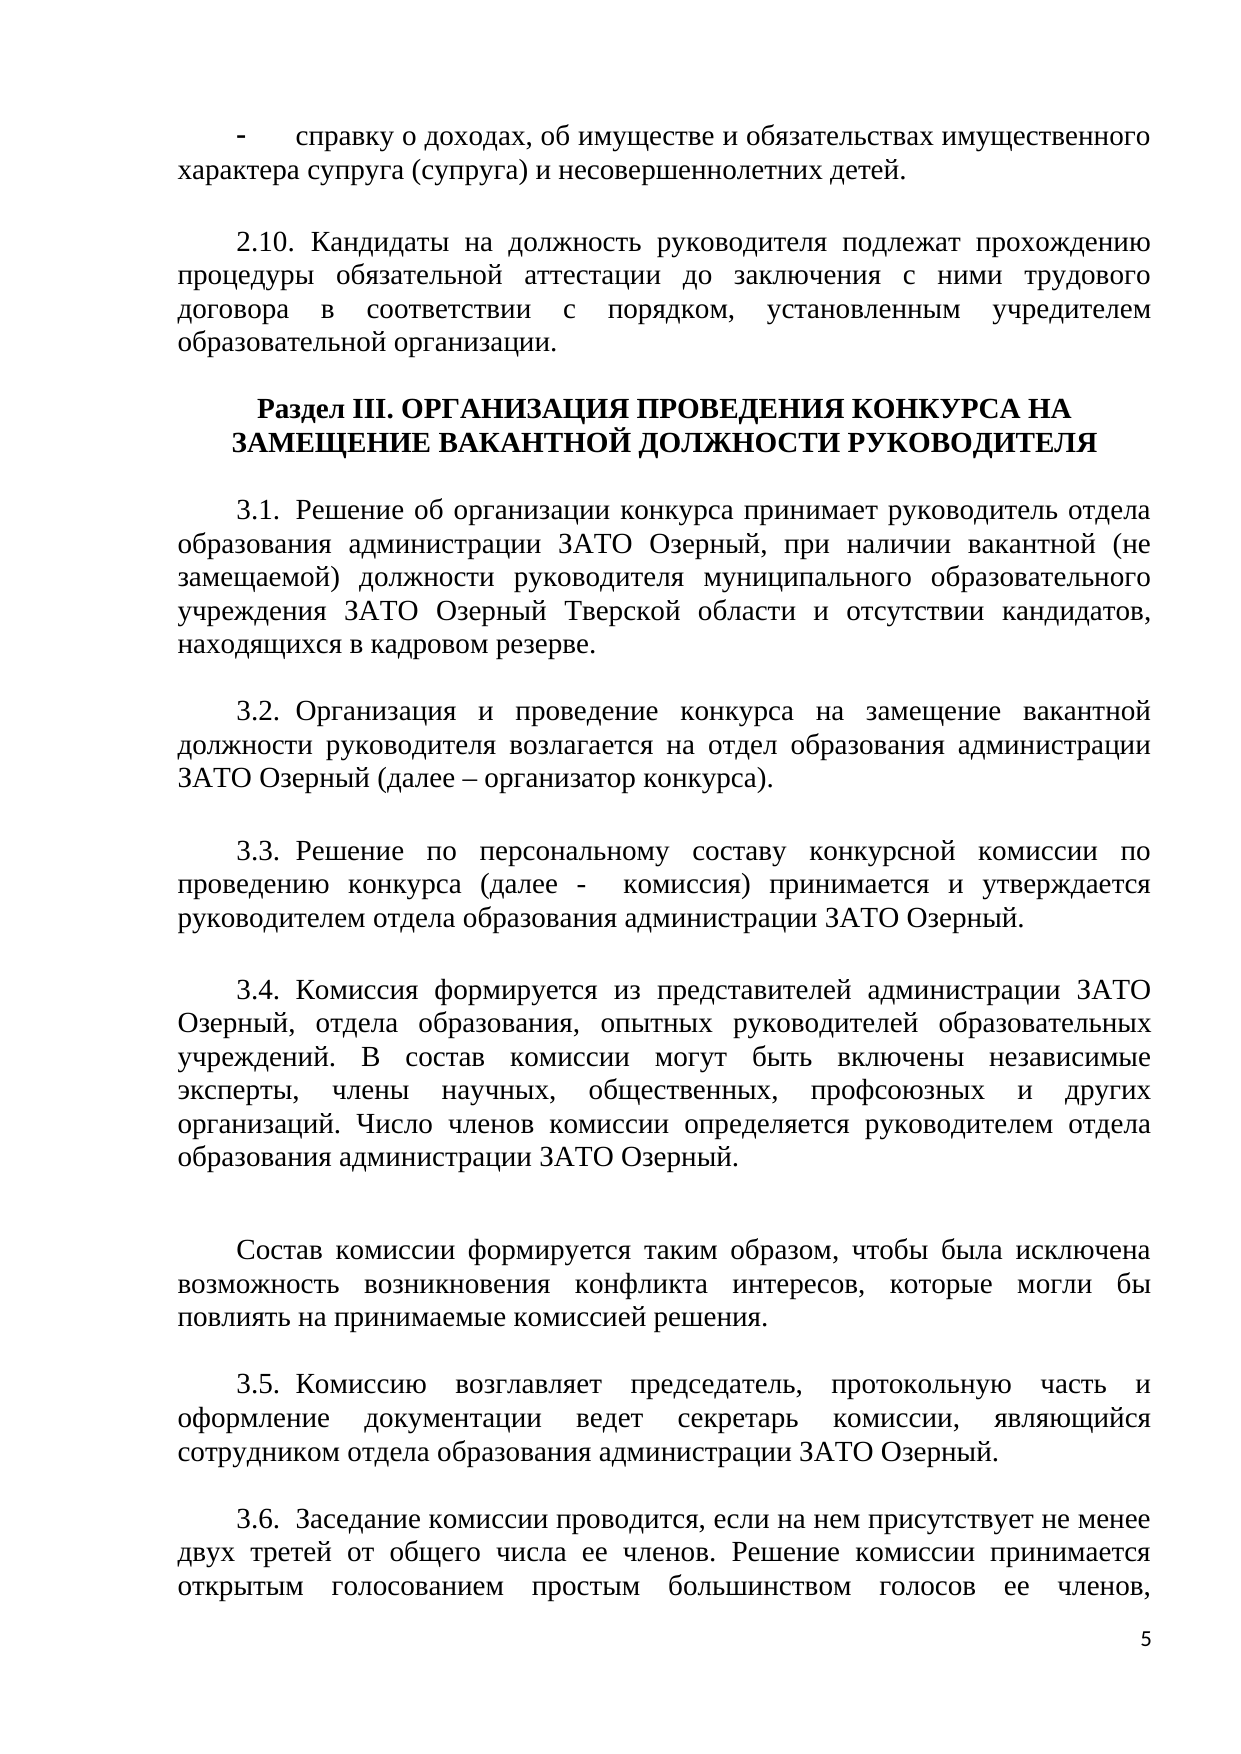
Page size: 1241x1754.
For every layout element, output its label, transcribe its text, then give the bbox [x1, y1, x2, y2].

list Кандидаты на должность руководителя подлежат прохождению процедуры обязательной аттестации до заключения с ними трудового договора в соответствии с порядком, установленным учредителем образовательной организации. [177, 224, 1152, 358]
list Комиссию возглавляет председатель, протокольную часть и оформление документации ведет секретарь комиссии, являющийся сотрудником отдела образования администрации ЗАТО Озерный. [177, 1367, 1152, 1467]
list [177, 1501, 1152, 1601]
list справку о доходах, об имуществе и обязательствах имущественного характера супруга (супруга) и несовершеннолетних детей. [177, 118, 1152, 185]
list Решение об организации конкурса принимает руководитель отдела образования администрации ЗАТО Озерный, при наличии вакантной (не замещаемой) должности руководителя муниципального образовательного учреждения ЗАТО Озерный Тверской области и отсутствии кандидатов, находящихся в кадровом резерве. [177, 492, 1152, 660]
list Организация и проведение конкурса на замещение вакантной должности руководителя возлагается на отдел образования администрации ЗАТО Озерный (далее – организатор конкурса). [177, 693, 1152, 794]
text Состав комиссии формируется таким образом, чтобы была исключена возможность возникновения конфликта интересов, которые могли бы повлиять на принимаемые комиссией решения. [177, 1232, 1152, 1333]
list Решение по персональному составу конкурсной комиссии по проведению конкурса (далее - комиссия) принимается и утверждается руководителем отдела образования администрации ЗАТО Озерный. [177, 833, 1152, 933]
text Раздел III. ОРГАНИЗАЦИЯ ПРОВЕДЕНИЯ КОНКУРСА НА ЗАМЕЩЕНИЕ ВАКАНТНОЙ ДОЛЖНОСТИ РУКОВОДИТЕЛЯ [177, 358, 1152, 459]
list Комиссия формируется из представителей администрации ЗАТО Озерный, отдела образования, опытных руководителей образовательных учреждений. В состав комиссии могут быть включены независимые эксперты, члены научных, общественных, профсоюзных и других организаций. Число членов комиссии определяется руководителем отдела образования администрации ЗАТО Озерный. [177, 972, 1152, 1173]
